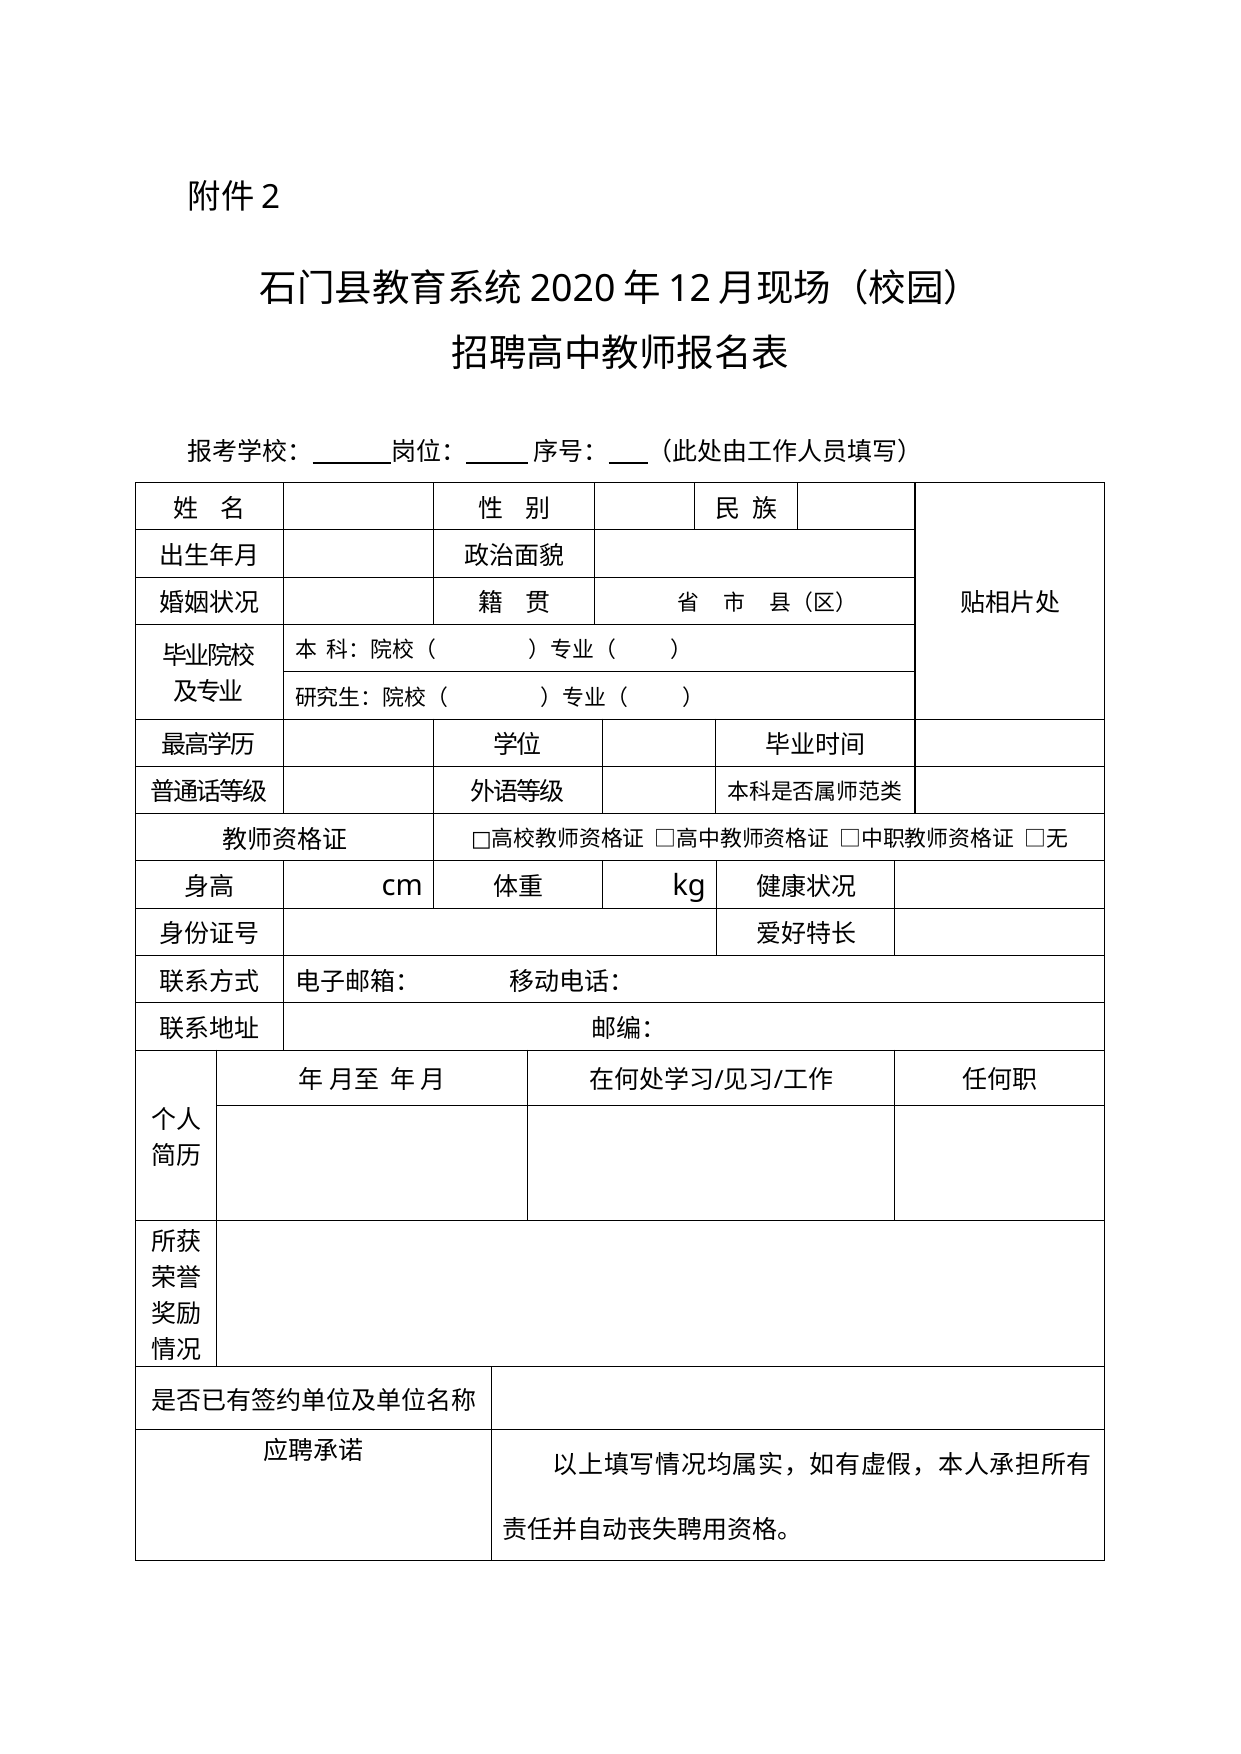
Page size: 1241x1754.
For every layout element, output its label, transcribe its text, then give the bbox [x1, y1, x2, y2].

table_cell 健康状况 [717, 861, 894, 908]
table_cell [595, 530, 914, 577]
table_cell cm [284, 861, 433, 908]
table_cell 身份证号 [136, 909, 283, 955]
table_header 姓 名 [136, 483, 283, 529]
table_cell [895, 1106, 1104, 1220]
table_cell [895, 861, 1104, 908]
table_cell [916, 720, 1104, 766]
table_cell 研究生：院校（ ）专业（ ） [284, 672, 914, 718]
text 报考学校： 岗位： 序号： （此处由工作人员填写） [187, 417, 1053, 482]
table_cell [284, 530, 433, 577]
table_cell [603, 767, 715, 813]
table_cell [284, 767, 433, 813]
table_cell [284, 578, 433, 624]
table_cell 政治面貌 [434, 530, 594, 577]
table_cell 毕业院校 及专业 [136, 625, 283, 718]
table_cell □高校教师资格证 □高中教师资格证 □中职教师资格证 □无 [434, 814, 1104, 860]
table_cell [916, 767, 1104, 813]
table_cell 个人 简历 [136, 1051, 216, 1220]
table_cell 出生年月 [136, 530, 283, 577]
table_cell 所获荣誉奖励情况 [136, 1221, 216, 1366]
table_cell [284, 909, 716, 955]
table_cell 婚姻状况 [136, 578, 283, 624]
table_cell 学位 [434, 720, 602, 766]
table_cell 本 科：院校（ ）专业（ ） [284, 625, 914, 671]
table_cell kg [603, 861, 716, 908]
text 招聘高中教师报名表 [187, 317, 1053, 382]
table_header [284, 483, 433, 529]
table_cell 最高学历 [136, 720, 283, 766]
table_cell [492, 1430, 1104, 1560]
table_cell 爱好特长 [717, 909, 894, 955]
table_cell 毕业时间 [716, 720, 914, 766]
table_cell [895, 909, 1104, 955]
table_header 性 别 [434, 483, 594, 529]
table_header 贴相片处 [916, 483, 1104, 718]
table_cell 外语等级 [434, 767, 602, 813]
table_header 民 族 [695, 483, 797, 529]
table_header [798, 483, 914, 529]
table_cell [217, 1221, 1104, 1366]
table_cell 在何处学习/见习/工作 [528, 1051, 894, 1105]
text 石门县教育系统2020年12月现场（校园） [187, 252, 1053, 317]
table_cell 本科是否属师范类 [716, 767, 914, 813]
table_cell [217, 1106, 527, 1220]
table_cell 身高 [136, 861, 283, 908]
table_cell [284, 720, 433, 766]
table_cell 联系地址 [136, 1003, 283, 1049]
table_cell 年 月至 年 月 [217, 1051, 527, 1105]
table_cell 体重 [434, 861, 602, 908]
table_cell [603, 720, 715, 766]
text 附件2 [187, 162, 965, 227]
table_cell 应聘承诺 [136, 1430, 491, 1560]
table_cell 电子邮箱： 移动电话： [284, 956, 1104, 1002]
table_cell 邮编： [284, 1003, 1104, 1049]
table_header [595, 483, 694, 529]
table_cell 联系方式 [136, 956, 283, 1002]
table_cell 教师资格证 [136, 814, 433, 860]
table_cell [492, 1367, 1104, 1429]
table_cell 籍 贯 [434, 578, 594, 624]
table_cell 是否已有签约单位及单位名称 [136, 1367, 491, 1429]
table_cell 省 市 县（区） [595, 578, 914, 624]
table_cell 普通话等级 [136, 767, 283, 813]
table_cell 任何职 [895, 1051, 1104, 1105]
table_cell [528, 1106, 894, 1220]
